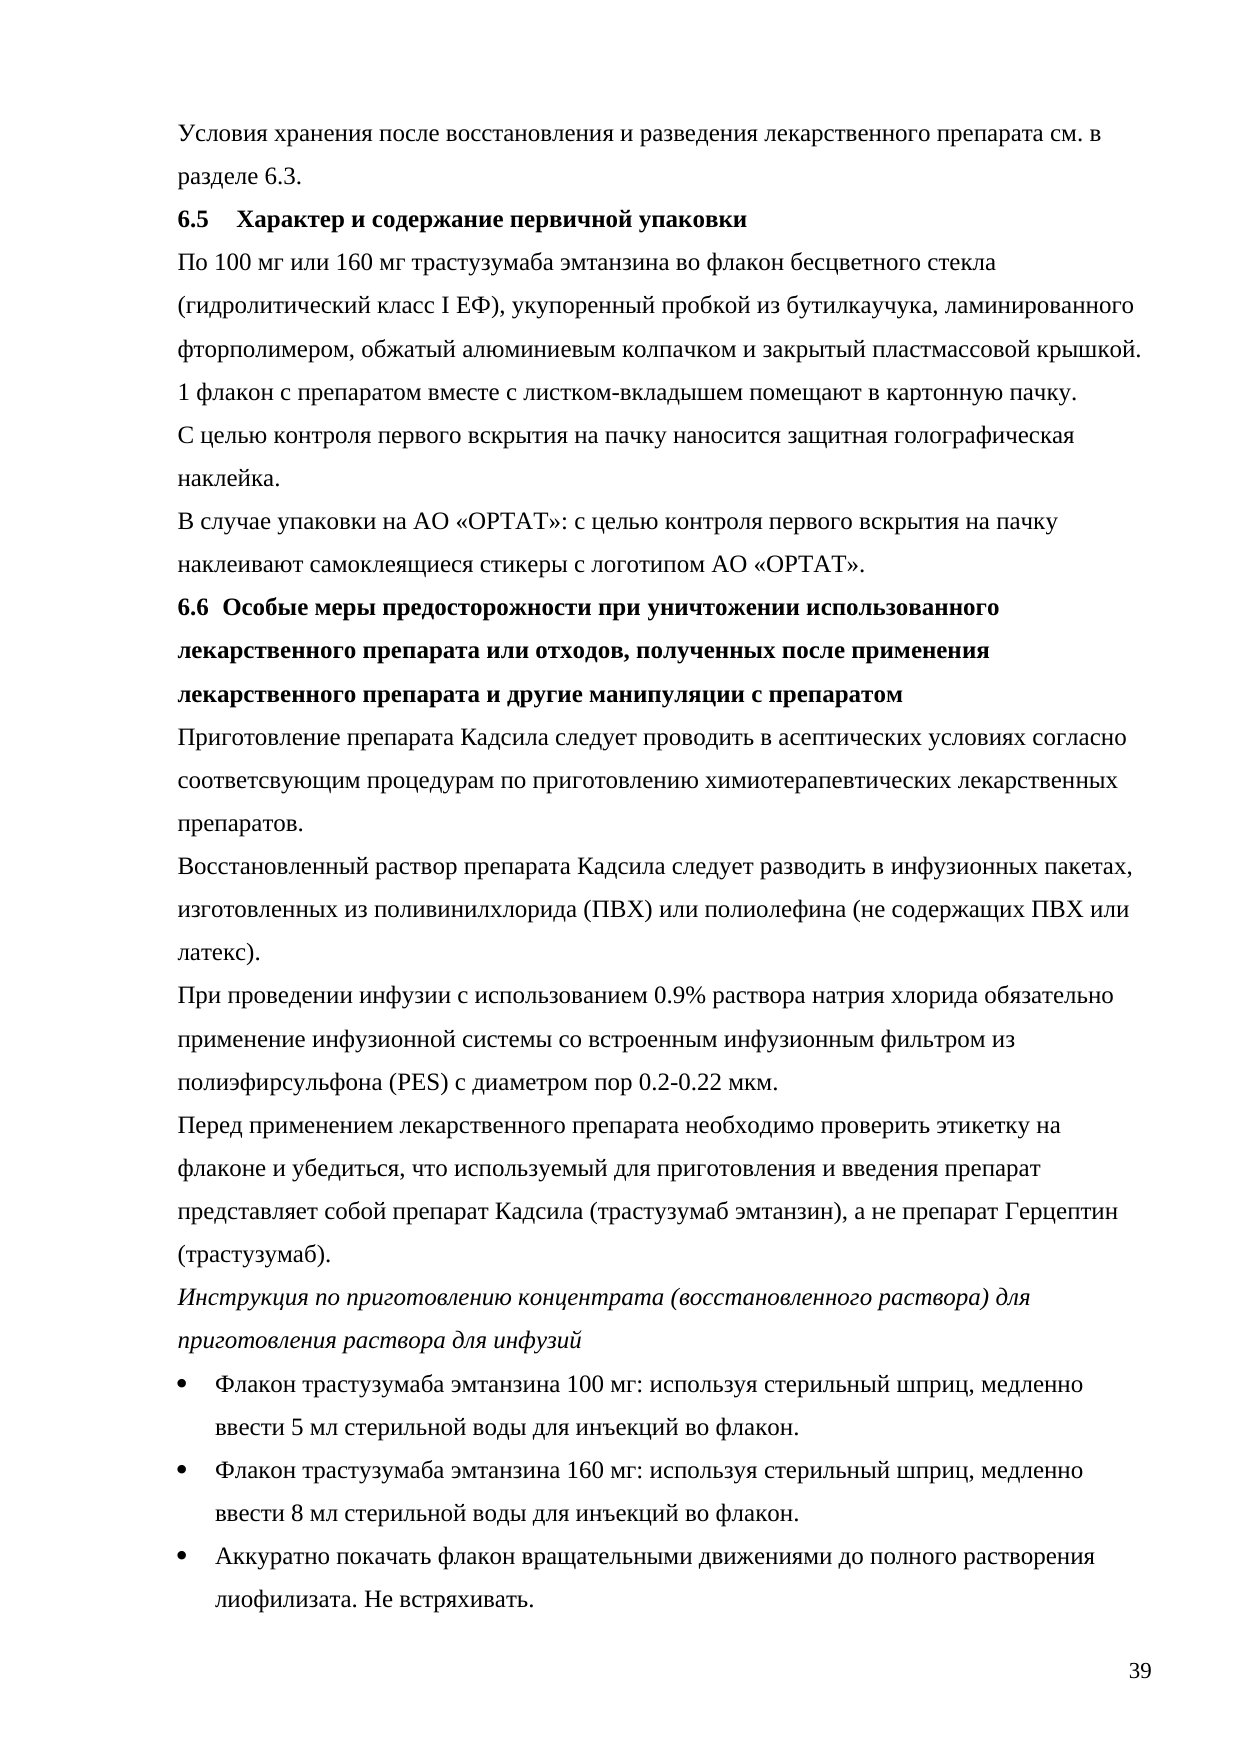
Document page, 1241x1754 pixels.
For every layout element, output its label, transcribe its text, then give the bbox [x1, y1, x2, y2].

text В случае упаковки на АО «ОРТАТ»: с целью контроля первого вскрытия на пачку наклеивают самоклеящиеся стикеры с логотипом АО «ОРТАТ». [177, 506, 1152, 578]
list 6.5 Характер и содержание первичной упаковки [177, 204, 1152, 233]
text По 100 мг или 160 мг трастузумаба эмтанзина во флакон бесцветного стекла (гидролитический класс I ЕФ), укупоренный пробкой из бутилкаучука, ламинированного фторполимером, обжатый алюминиевым колпачком и закрытый пластмассовой крышкой. [177, 247, 1152, 362]
text Условия хранения после восстановления и разведения лекарственного препарата см. в разделе 6.3. [177, 118, 1152, 190]
text Приготовление препарата Кадсила следует проводить в асептических условиях согласно соответсвующим процедурам по приготовлению химиотерапевтических лекарственных препаратов. [177, 722, 1152, 837]
text Инструкция по приготовлению концентрата (восстановленного раствора) для приготовления раствора для инфузий [177, 1282, 1152, 1354]
text Перед применением лекарственного препарата необходимо проверить этикетку на флаконе и убедиться, что используемый для приготовления и введения препарат представляет собой препарат Кадсила (трастузумаб эмтанзин), а не препарат Герцептин (трастузумаб). [177, 1110, 1152, 1268]
text Восстановленный раствор препарата Кадсила следует разводить в инфузионных пакетах, изготовленных из поливинилхлорида (ПВХ) или полиолефина (не содержащих ПВХ или латекс). [177, 851, 1152, 966]
list Флакон трастузумаба эмтанзина 100 мг: используя стерильный шприц, медленно ввести 5 мл стерильной воды для инъекций во флакон. [177, 1369, 1152, 1441]
text При проведении инфузии с использованием 0.9% раствора натрия хлорида обязательно применение инфузионной системы со встроенным инфузионным фильтром из полиэфирсульфона (PES) с диаметром пор 0.2-0.22 мкм. [177, 981, 1152, 1096]
text 1 флакон с препаратом вместе с листком-вкладышем помещают в картонную пачку. [177, 377, 1152, 406]
list 6.6 Особые меры предосторожности при уничтожении использованного лекарственного препарата или отходов, полученных после применения лекарственного препарата и другие манипуляции с препаратом [177, 592, 1152, 707]
list Флакон трастузумаба эмтанзина 160 мг: используя стерильный шприц, медленно ввести 8 мл стерильной воды для инъекций во флакон. [177, 1455, 1152, 1527]
list Аккуратно покачать флакон вращательными движениями до полного растворения лиофилизата. Не встряхивать. [177, 1541, 1152, 1613]
text С целью контроля первого вскрытия на пачку наносится защитная голографическая наклейка. [177, 420, 1152, 492]
